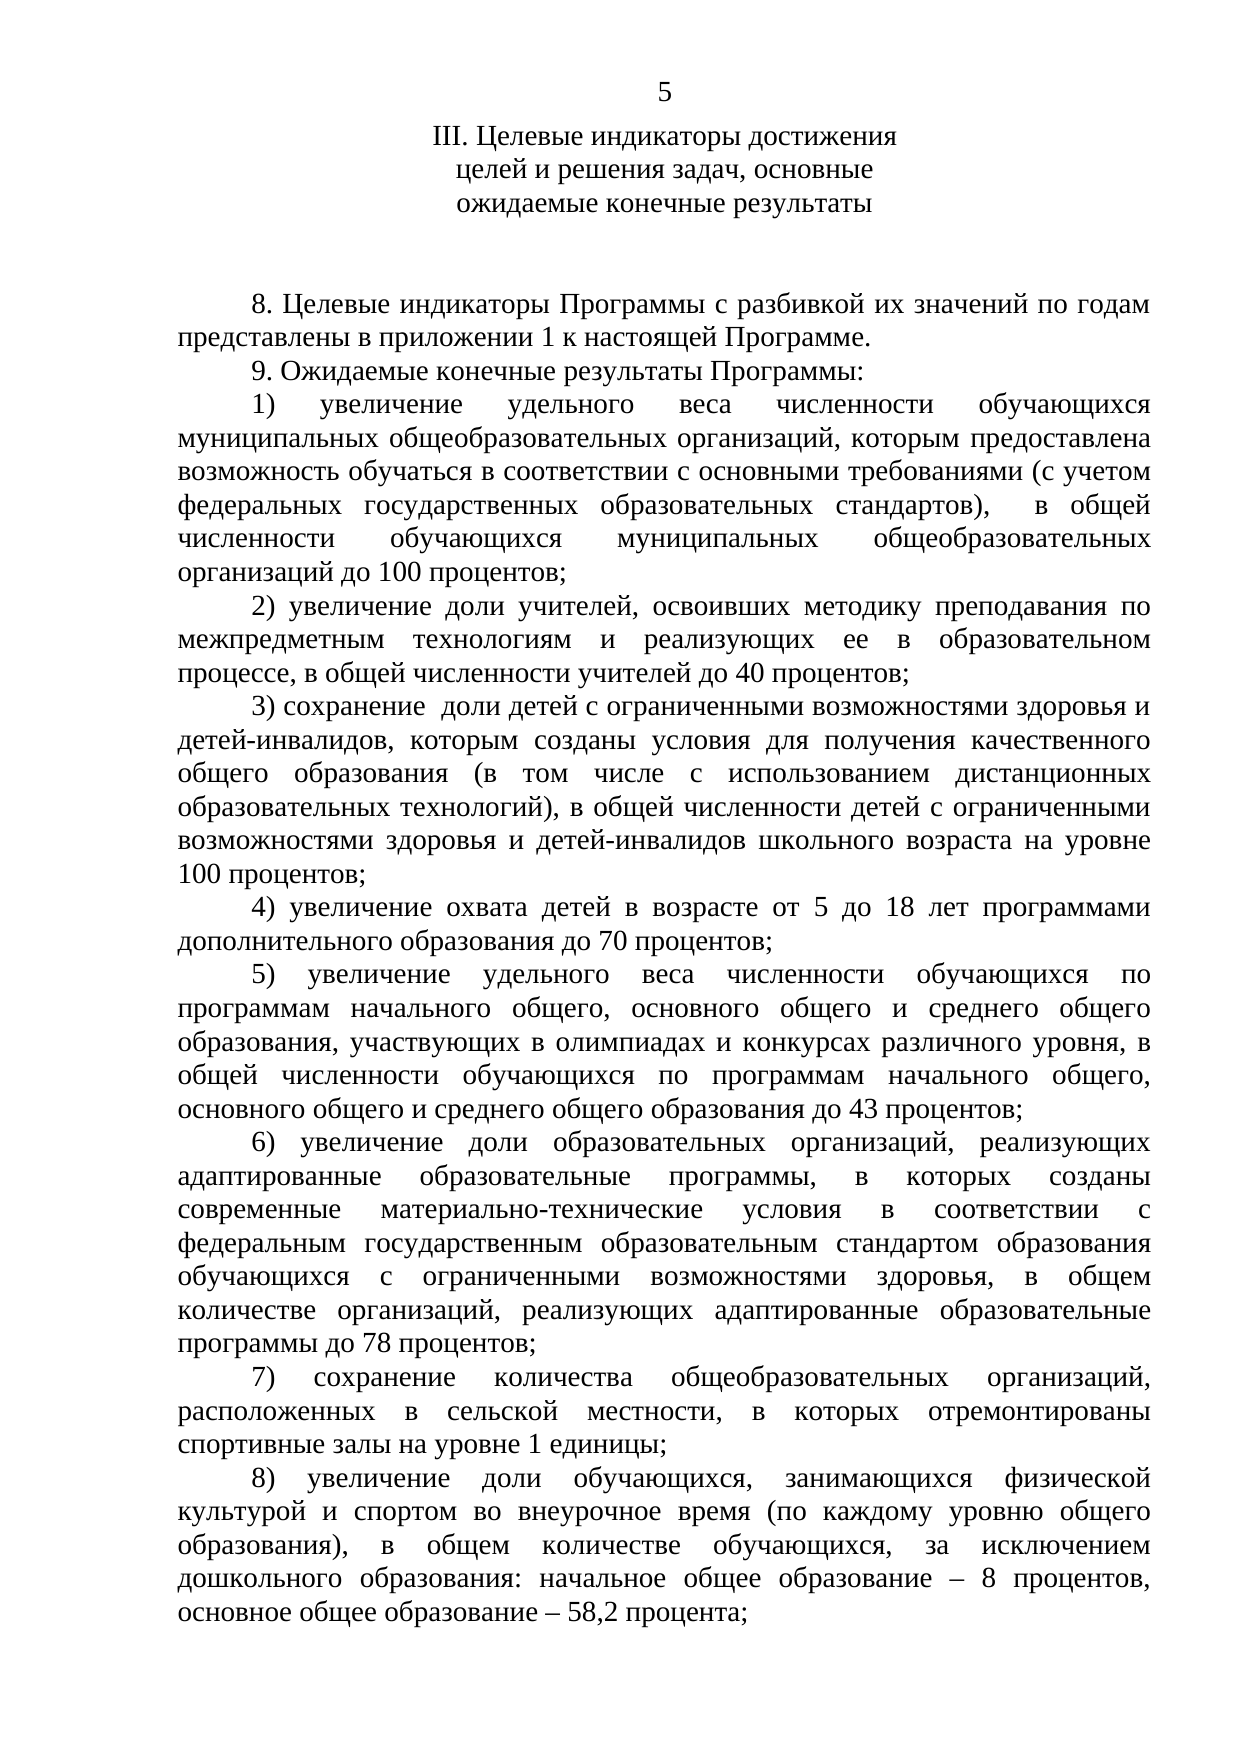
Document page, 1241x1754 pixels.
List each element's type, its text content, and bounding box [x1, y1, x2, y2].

text 5) увеличение удельного веса численности обучающихся по программам начального общего, основного общего и среднего общего образования, участвующих в олимпиадах и конкурсах различного уровня, в общей численности обучающихся по программам начального общего, основного общего и среднего общего образования до 43 процентов; [177, 957, 1152, 1124]
text 4) увеличение охвата детей в возрасте от 5 до 18 лет программами дополнительного образования до 70 процентов; [177, 889, 1152, 957]
text 6) увеличение доли образовательных организаций, реализующих адаптированные образовательные программы, в которых созданы современные материально-технические условия в соответствии с федеральным государственным образовательным стандартом образования обучающихся с ограниченными возможностями здоровья, в общем количестве организаций, реализующих адаптированные образовательные программы до 78 процентов; [177, 1124, 1152, 1359]
text 1) увеличение удельного веса численности обучающихся муниципальных общеобразовательных организаций, которым предоставлена возможность обучаться в соответствии с основными требованиями (с учетом федеральных государственных образовательных стандартов), в общей численности обучающихся муниципальных общеобразовательных организаций до 100 процентов; [177, 386, 1152, 588]
text 8. Целевые индикаторы Программы с разбивкой их значений по годам представлены в приложении 1 к настоящей Программе. [177, 286, 1152, 353]
text ожидаемые конечные результаты [177, 185, 1152, 219]
text 3) сохранение доли детей с ограниченными возможностями здоровья и детей-инвалидов, которым созданы условия для получения качественного общего образования (в том числе с использованием дистанционных образовательных технологий), в общей численности детей с ограниченными возможностями здоровья и детей-инвалидов школьного возраста на уровне 100 процентов; [177, 688, 1152, 889]
text 7) сохранение количества общеобразовательных организаций, расположенных в сельской местности, в которых отремонтированы спортивные залы на уровне 1 единицы; [177, 1359, 1152, 1460]
text III. Целевые индикаторы достижения [177, 118, 1152, 152]
text 9. Ожидаемые конечные результаты Программы: [177, 353, 1152, 386]
text 2) увеличение доли учителей, освоивших методику преподавания по межпредметным технологиям и реализующих ее в образовательном процессе, в общей численности учителей до 40 процентов; [177, 588, 1152, 688]
text 8) увеличение доли обучающихся, занимающихся физической культурой и спортом во внеурочное время (по каждому уровню общего образования), в общем количестве обучающихся, за исключением дошкольного образования: начальное общее образование – 8 процентов, основное общее образование – 58,2 процента; [177, 1460, 1152, 1627]
text целей и решения задач, основные [177, 152, 1152, 185]
